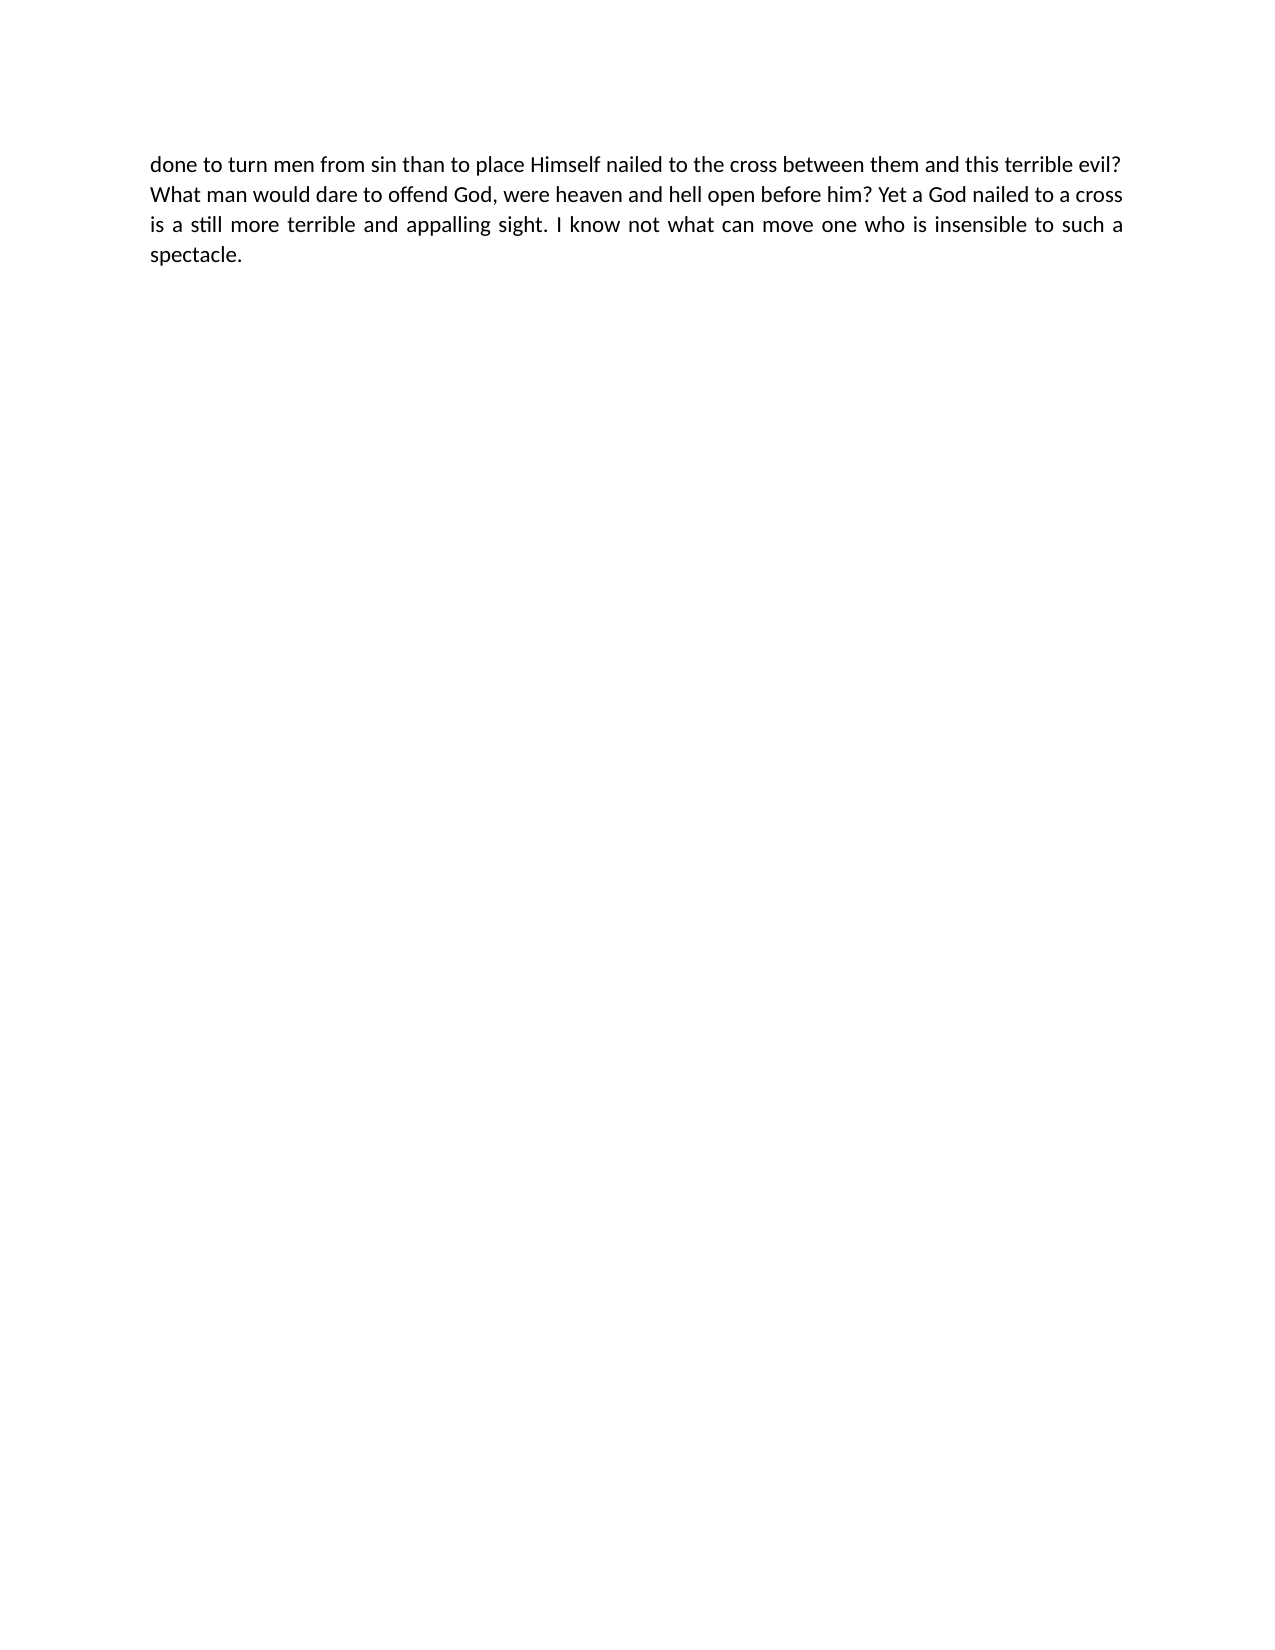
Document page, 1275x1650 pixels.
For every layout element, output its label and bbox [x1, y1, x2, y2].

text [150, 150, 1125, 269]
